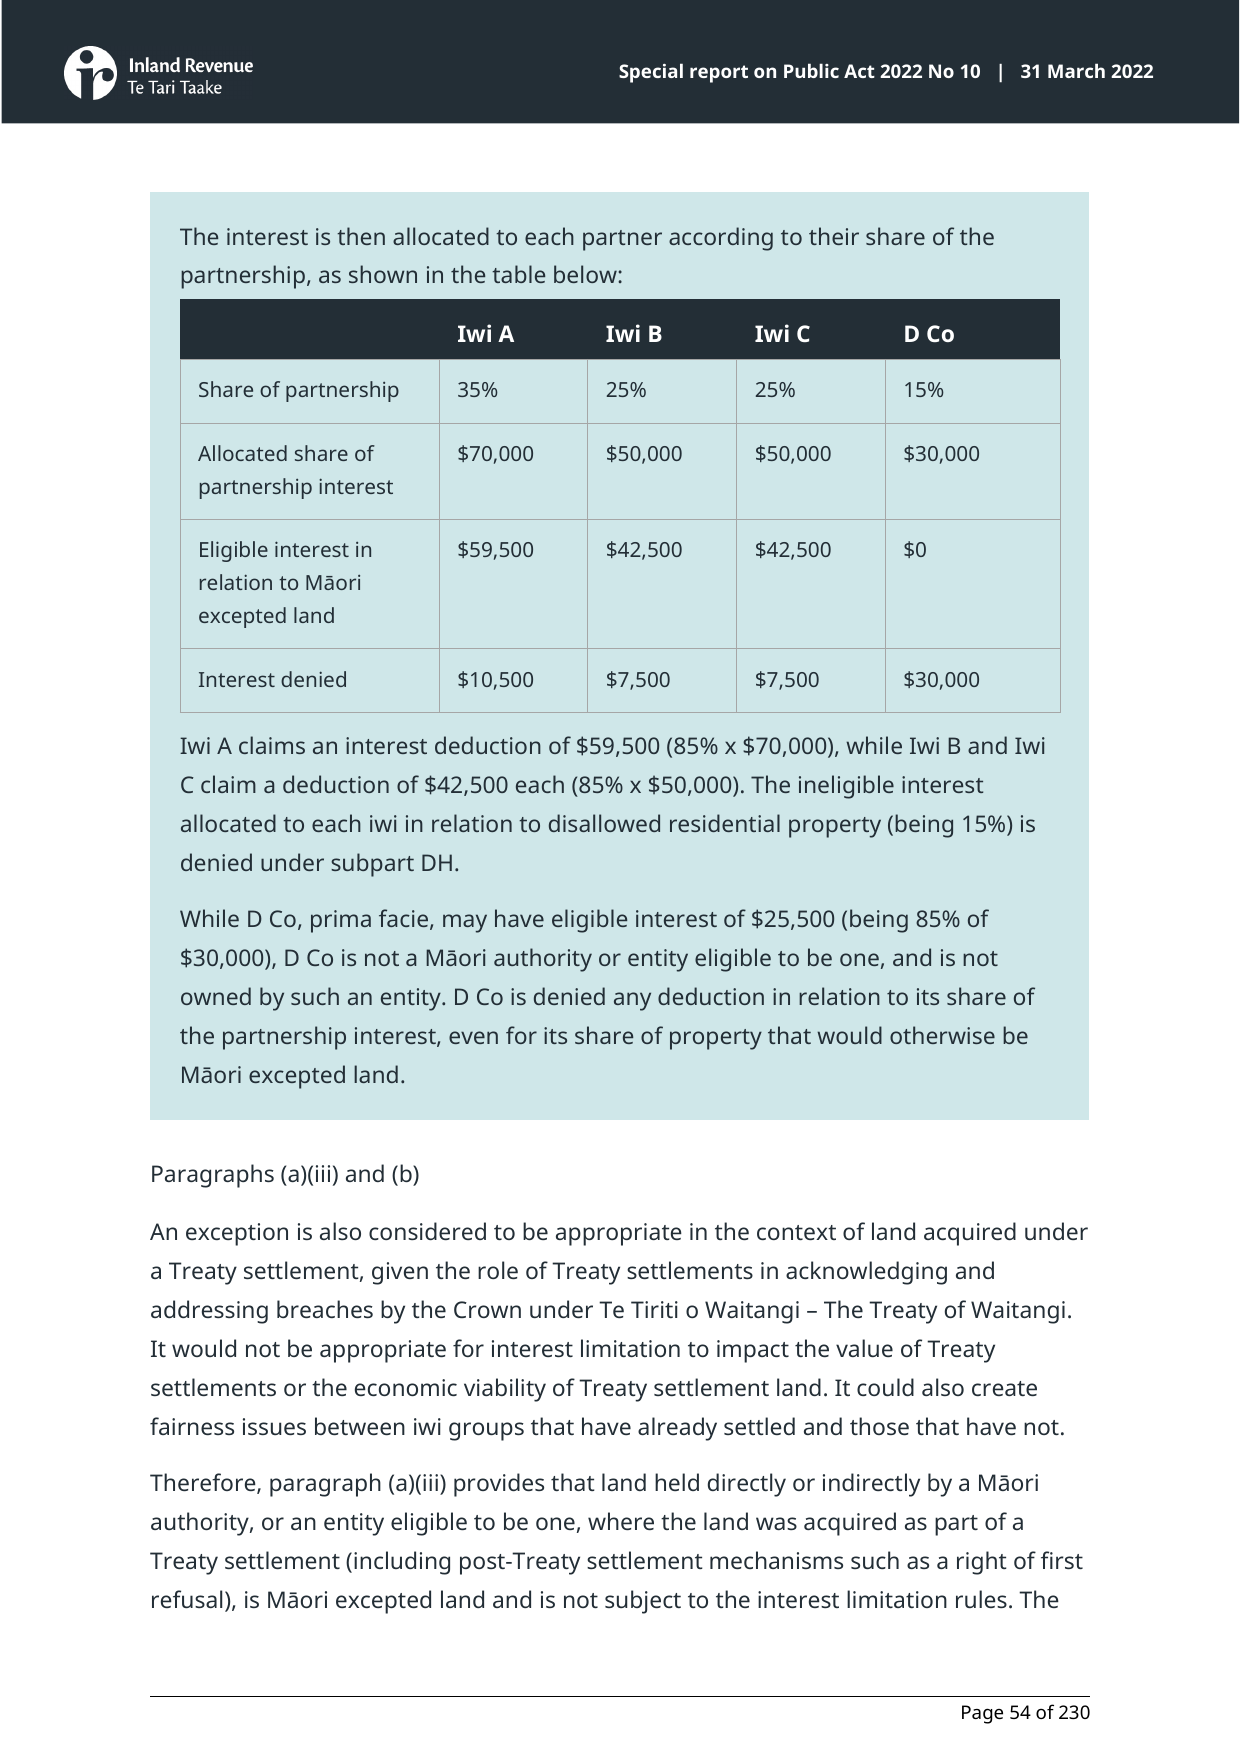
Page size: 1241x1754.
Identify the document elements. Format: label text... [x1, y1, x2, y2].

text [150, 1467, 1090, 1615]
subtitle Paragraphs (a)(iii) and (b) [150, 1158, 1090, 1189]
picture [64, 46, 253, 100]
text An exception is also considered to be appropriate in the context of land acquired under a Treaty settlement, given the role of Treaty settlements in acknowledging and addressing breaches by the Crown under Te Tiriti o Waitangi – The Treaty of Waitangi. It would not be appropriate for interest limitation to impact the value of Treaty settlements or the economic viability of Treaty settlement land. It could also create fairness issues between iwi groups that have already settled and those that have not. [150, 1216, 1090, 1442]
table_header The interest is then allocated to each partner according to their share of the partnership, as shown in the table below: Iwi A claims an interest deduction of $59,500 (85% x $70,000), while Iwi B and Iwi C claim a deduction of $42,500 each (85% x $50,000). The ineligible interest allocated to each iwi in relation to disallowed residential property (being 15%) is denied under subpart DH. While D Co, prima facie, may have eligible interest of $25,500 (being 85% of $30,000), D Co is not a Māori authority or entity eligible to be one, and is not owned by such an entity. D Co is denied any deduction in relation to its share of the partnership interest, even for its share of property that would otherwise be Māori excepted land. [150, 192, 1089, 1120]
